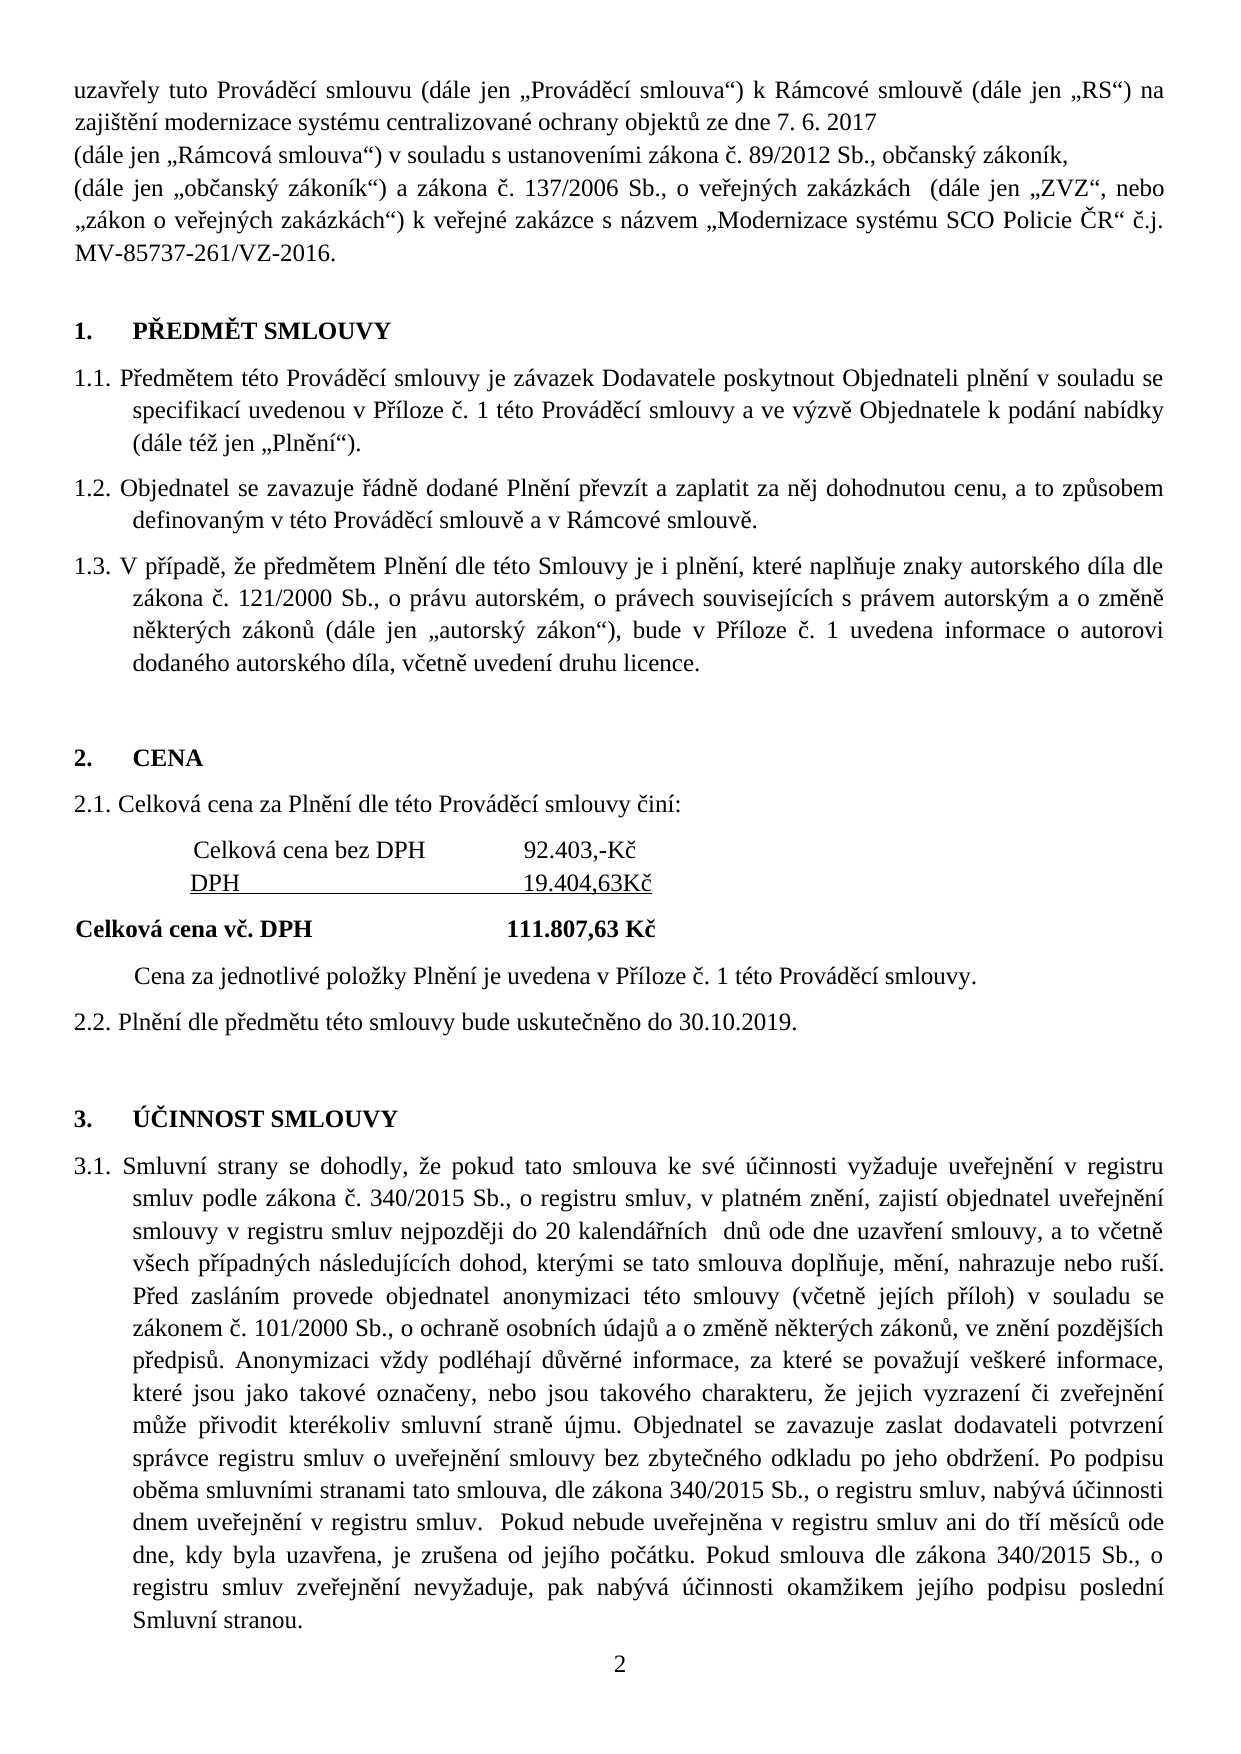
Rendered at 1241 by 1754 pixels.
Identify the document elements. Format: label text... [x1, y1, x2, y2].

text Cena za jednotlivé položky Plnění je uvedena v Příloze č. 1 této Prováděcí smlouvy. [134, 961, 1165, 990]
subtitle PŘEDMĚT SMLOUVY [73, 316, 1165, 345]
text 1.2. Objednatel se zavazuje řádně dodané Plnění převzít a zaplatit za něj dohodnutou cenu, a to způsobem definovaným v této Prováděcí smlouvě a v Rámcové smlouvě. [73, 473, 1165, 534]
text (dále jen „občanský zákoník“) a zákona č. 137/2006 Sb., o veřejných zakázkách (dále jen „ZVZ“, nebo „zákon o veřejných zakázkách“) k veřejné zakázce s názvem „Modernizace systému SCO Policie ČR“ č.j. MV-85737-261/VZ-2016. [73, 173, 1165, 266]
text 2.1. Celková cena za Plnění dle této Prováděcí smlouvy činí: [73, 789, 1165, 818]
text DPH 19.404,63Kč [75, 868, 1165, 897]
text uzavřely tuto Prováděcí smlouvu (dále jen „Prováděcí smlouva“) k Rámcové smlouvě (dále jen „RS“) na zajištění modernizace systému centralizované ochrany objektů ze dne 7. 6. 2017 [73, 75, 1165, 136]
subtitle Celková cena vč. DPH 111.807,63 Kč [75, 914, 1165, 943]
text 2.2. Plnění dle předmětu této smlouvy bude uskutečněno do 30.10.2019. [73, 1007, 1165, 1036]
subtitle ÚČINNOST SMLOUVY [73, 1104, 1165, 1133]
subtitle CENA [73, 743, 1165, 772]
text (dále jen „Rámcová smlouva“) v souladu s ustanoveními zákona č. 89/2012 Sb., občanský zákoník, [73, 140, 1165, 169]
text 1.1. Předmětem této Prováděcí smlouvy je závazek Dodavatele poskytnout Objednateli plnění v souladu se specifikací uvedenou v Příloze č. 1 této Prováděcí smlouvy a ve výzvě Objednatele k podání nabídky (dále též jen „Plnění“). [73, 363, 1165, 457]
text 3.1. Smluvní strany se dohodly, že pokud tato smlouva ke své účinnosti vyžaduje uveřejnění v registru smluv podle zákona č. 340/2015 Sb., o registru smluv, v platném znění, zajistí objednatel uveřejnění smlouvy v registru smluv nejpozději do 20 kalendářních dnů ode dne uzavření smlouvy, a to včetně všech případných následujících dohod, kterými se tato smlouva doplňuje, mění, nahrazuje nebo ruší. Před zasláním provede objednatel anonymizaci této smlouvy (včetně jejích příloh) v souladu se zákonem č. 101/2000 Sb., o ochraně osobních údajů a o změně některých zákonů, ve znění pozdějších předpisů. Anonymizaci vždy podléhají důvěrné informace, za které se považují veškeré informace, které jsou jako takové označeny, nebo jsou takového charakteru, že jejich vyzrazení či zveřejnění může přivodit kterékoliv smluvní straně újmu. Objednatel se zavazuje zaslat dodavateli potvrzení správce registru smluv o uveřejnění smlouvy bez zbytečného odkladu po jeho obdržení. Po podpisu oběma smluvními stranami tato smlouva, dle zákona 340/2015 Sb., o registru smluv, nabývá účinnosti dnem uveřejnění v registru smluv. Pokud nebude uveřejněna v registru smluv ani do tří měsíců ode dne, kdy byla uzavřena, je zrušena od jejího počátku. Pokud smlouva dle zákona 340/2015 Sb., o registru smluv zveřejnění nevyžaduje, pak nabývá účinnosti okamžikem jejího podpisu poslední Smluvní stranou. [73, 1151, 1165, 1633]
text 1.3. V případě, že předmětem Plnění dle této Smlouvy je i plnění, které naplňuje znaky autorského díla dle zákona č. 121/2000 Sb., o právu autorském, o právech souvisejících s právem autorským a o změně některých zákonů (dále jen „autorský zákon“), bude v Příloze č. 1 uvedena informace o autorovi dodaného autorského díla, včetně uvedení druhu licence. [73, 551, 1165, 677]
text Celková cena bez DPH 92.403,-Kč [193, 835, 1165, 864]
